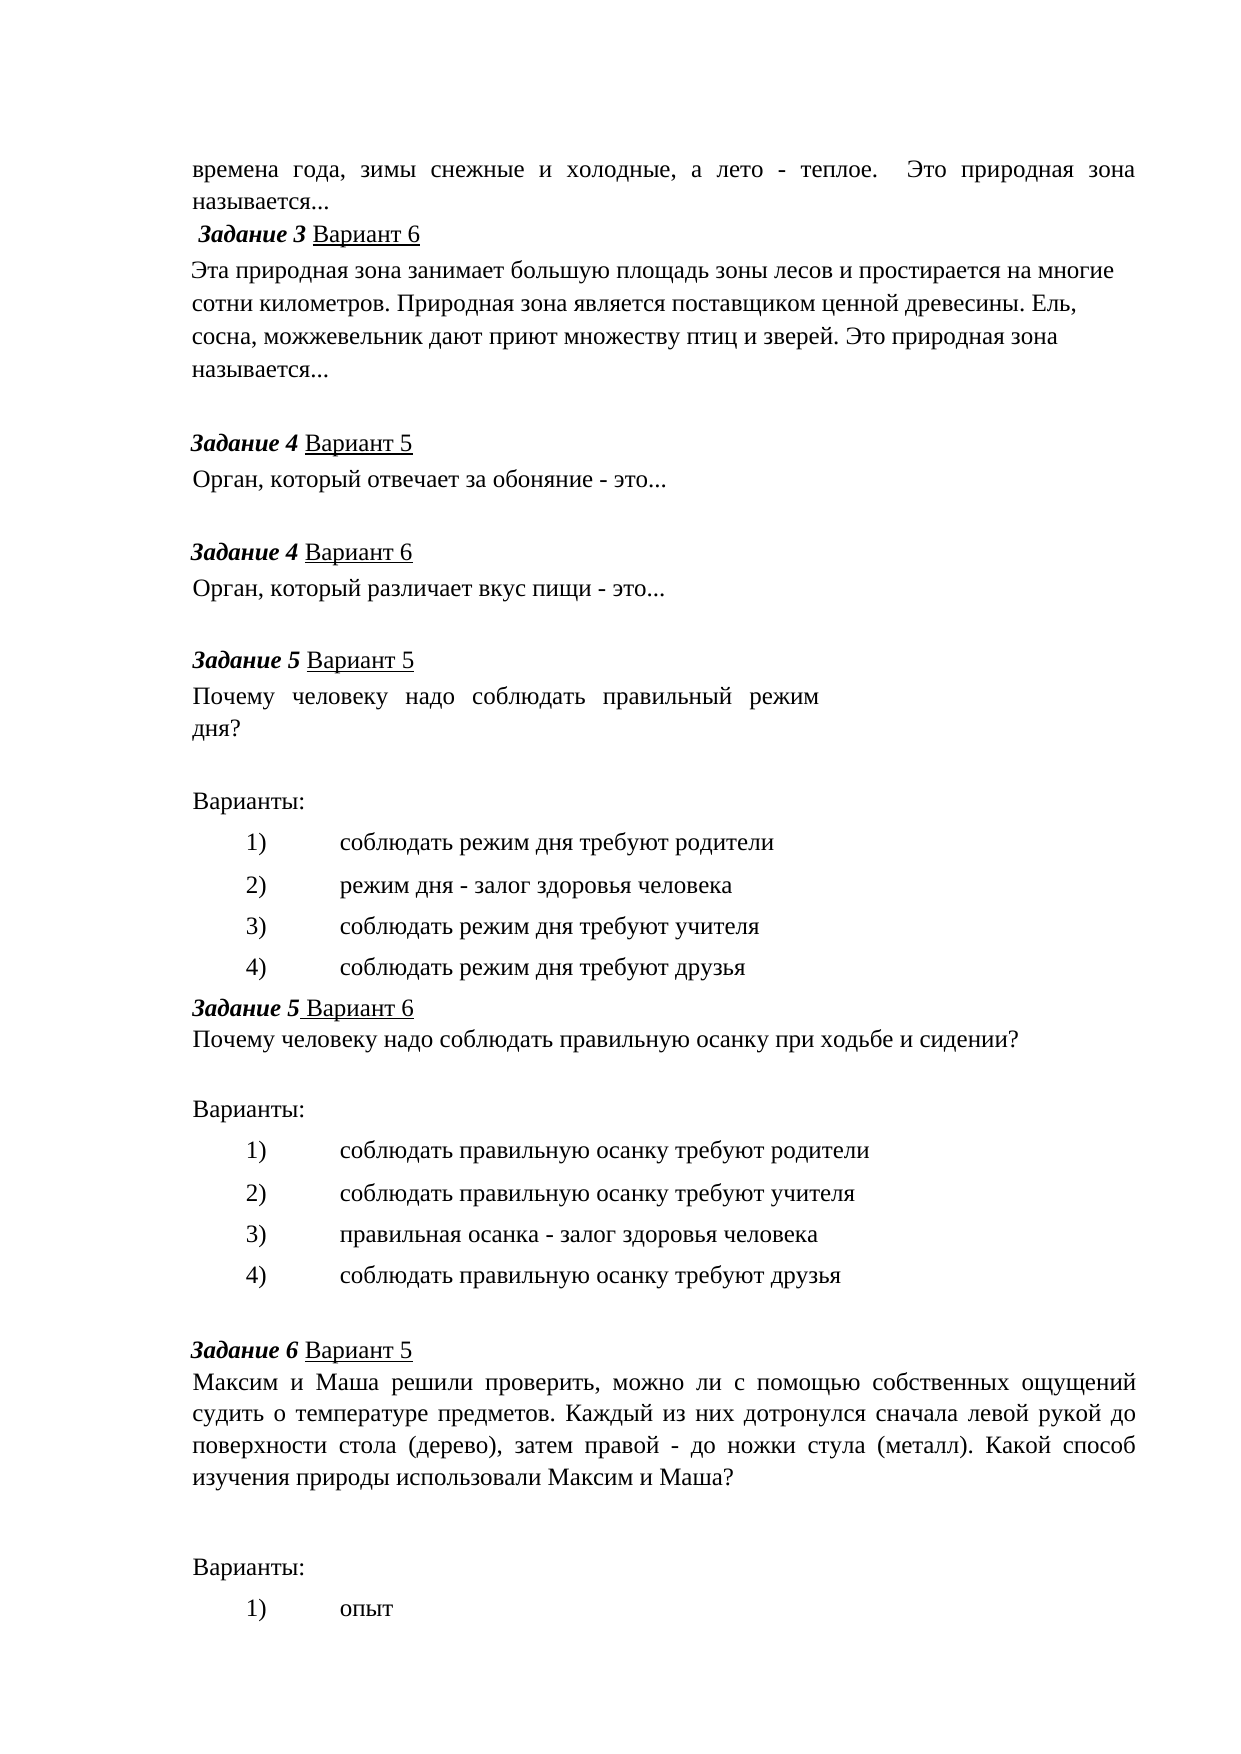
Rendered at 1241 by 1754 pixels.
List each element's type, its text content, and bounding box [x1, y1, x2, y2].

text Максим и Маша решили проверить, можно ли с помощью собственных ощущений судить о температуре предметов. Каждый из них дотронулся сначала левой рукой до поверхности стола (дерево), затем правой - до ножки стула (металл). Какой способ изучения природы использовали Максим и Маша? [192, 1367, 1137, 1491]
list правильная осанка - залог здоровья человека [246, 1219, 1127, 1248]
text Варианты: [192, 1552, 1127, 1581]
list соблюдать правильную осанку требуют родители [246, 1135, 1127, 1164]
text Эта природная зона занимает большую площадь зоны лесов и простирается на многие сотни километров. Природная зона является поставщиком ценной древесины. Ель, сосна, можжевельник дают приют множеству птиц и зверей. Это природная зона называется... [191, 255, 1137, 382]
list опыт [246, 1593, 1127, 1622]
list соблюдать режим дня требуют родители [246, 827, 1127, 856]
list соблюдать правильную осанку требуют учителя [246, 1178, 1127, 1207]
text Задание 5 Вариант 6 [192, 993, 1137, 1022]
text Варианты: [192, 1094, 1127, 1123]
text Почему человеку надо соблюдать правильную осанку при ходьбе и сидении? [192, 1024, 1127, 1053]
text Задание 5 Вариант 5 [192, 646, 820, 674]
list соблюдать правильную осанку требуют друзья [246, 1260, 1127, 1289]
text Варианты: [192, 786, 1127, 815]
text Задание 4 Вариант 6 [191, 537, 1137, 566]
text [192, 154, 1136, 215]
text Задание 3 Вариант 6 [192, 219, 1137, 248]
text Орган, который отвечает за обоняние - это... [192, 464, 1127, 493]
list соблюдать режим дня требуют учителя [246, 911, 1127, 940]
text Задание 4 Вариант 5 [191, 428, 1137, 457]
text Почему человеку надо соблюдать правильный режим дня? [192, 681, 820, 741]
list соблюдать режим дня требуют друзья [246, 952, 1127, 981]
text Задание 6 Вариант 5 [191, 1336, 1137, 1364]
list режим дня - залог здоровья человека [246, 870, 1127, 899]
text Орган, который различает вкус пищи - это... [192, 573, 1127, 602]
